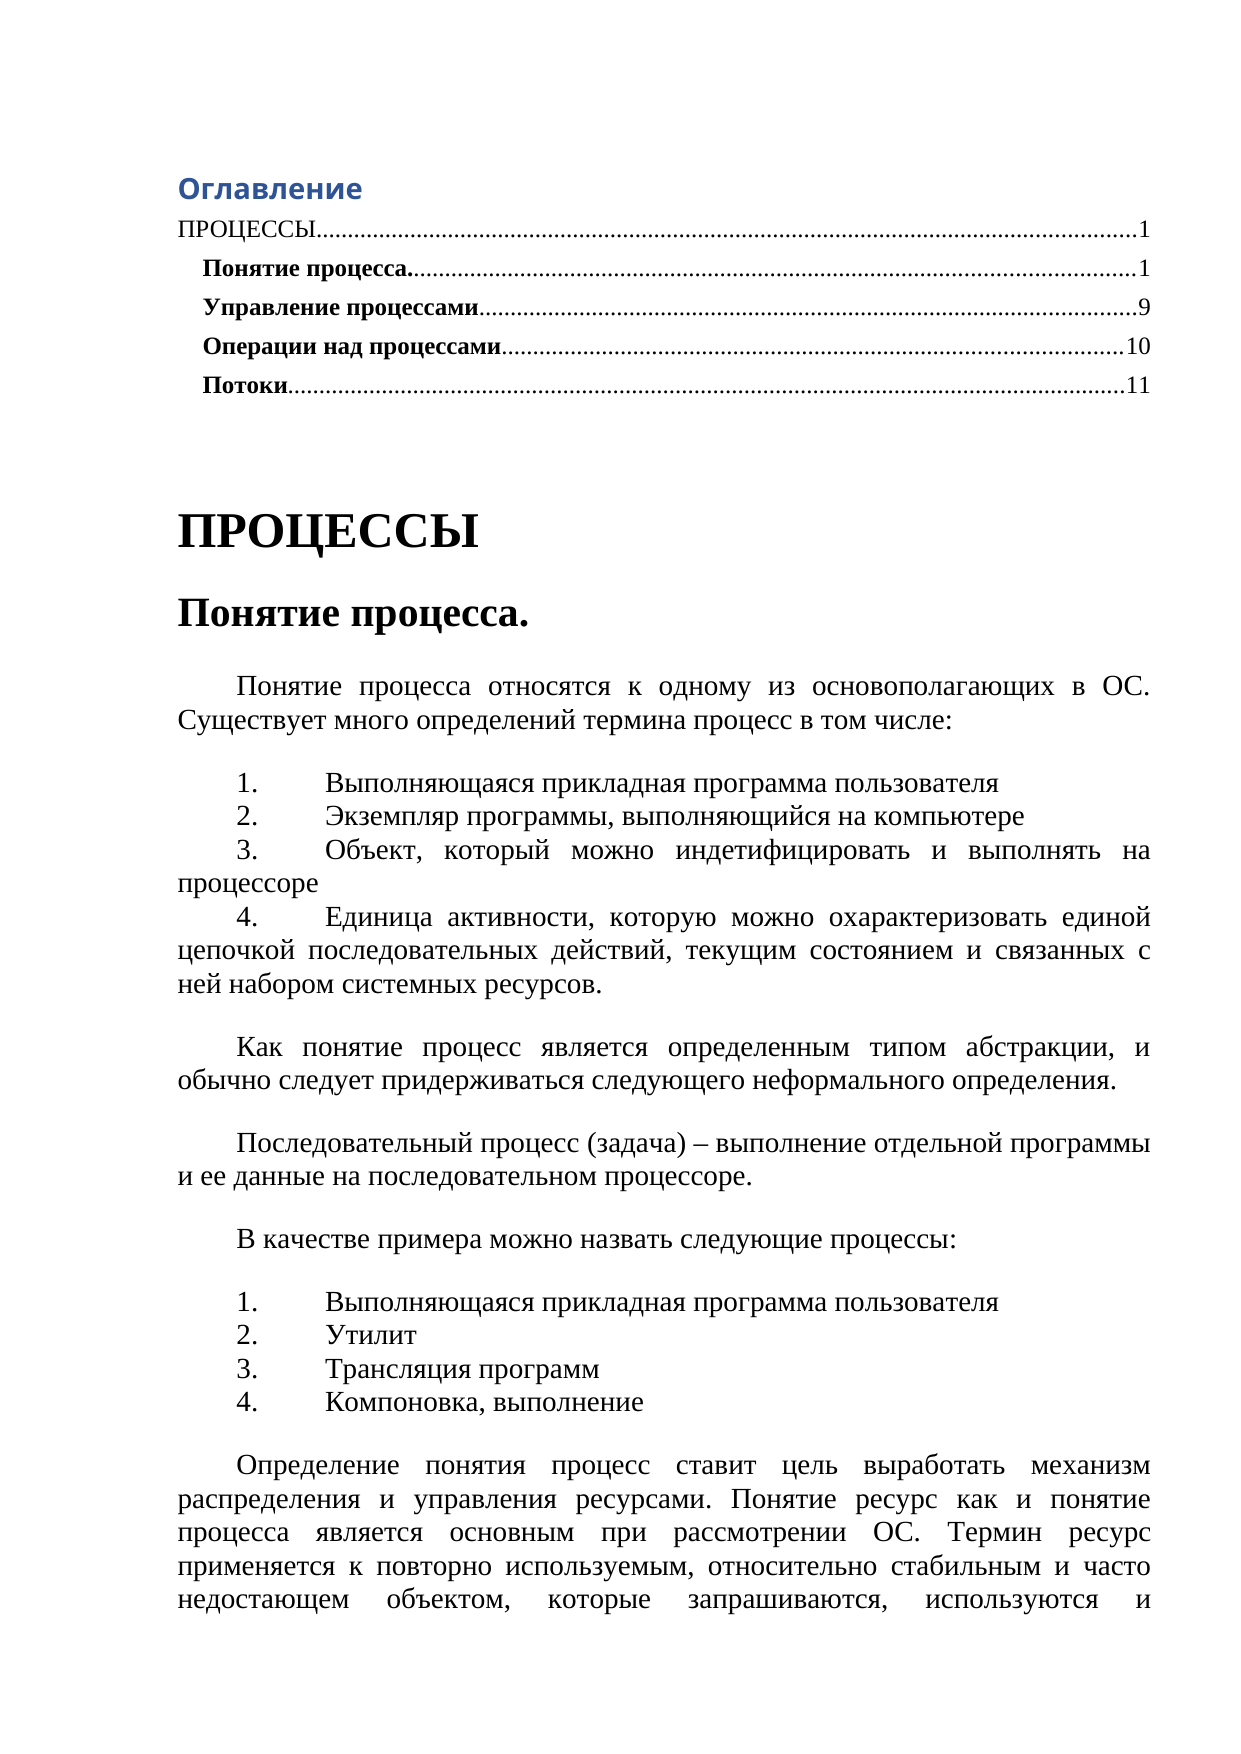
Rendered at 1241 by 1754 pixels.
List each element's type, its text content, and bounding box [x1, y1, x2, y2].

list Объект, который можно индетифицировать и выполнять на процессоре [177, 890, 1152, 957]
text Как понятие процесс является определенным типом абстракции, и обычно следует придерживаться следующего неформального определения. [177, 1116, 1152, 1183]
list Единица активности, которую можно охарактеризовать единой цепочкой последовательных действий, текущим состоянием и связанных с ней набором системных ресурсов. [177, 986, 1152, 1087]
list Выполняющаяся прикладная программа пользователя [177, 1371, 1152, 1405]
list Трансляция программ [177, 1497, 1152, 1530]
list Компоновка, выполнение [177, 1559, 1152, 1593]
text Последовательный процесс (задача) – выполнение отдельной программы и ее данные на последовательном процессоре. [177, 1212, 1152, 1279]
subtitle ПРОЦЕССЫ [177, 501, 1152, 558]
list Выполняющаяся прикладная программа пользователя [177, 765, 1152, 798]
list Утилит [177, 1434, 1152, 1468]
text Понятие процесса относятся к одному из основополагающих в ОС. Существует много определений термина процесс в том числе: [177, 668, 1152, 736]
text В качестве примера можно назвать следующие процессы: [177, 1309, 1152, 1342]
subtitle Понятие процесса. [177, 588, 1152, 636]
list Экземпляр программы, выполняющийся на компьютере [177, 827, 1152, 861]
